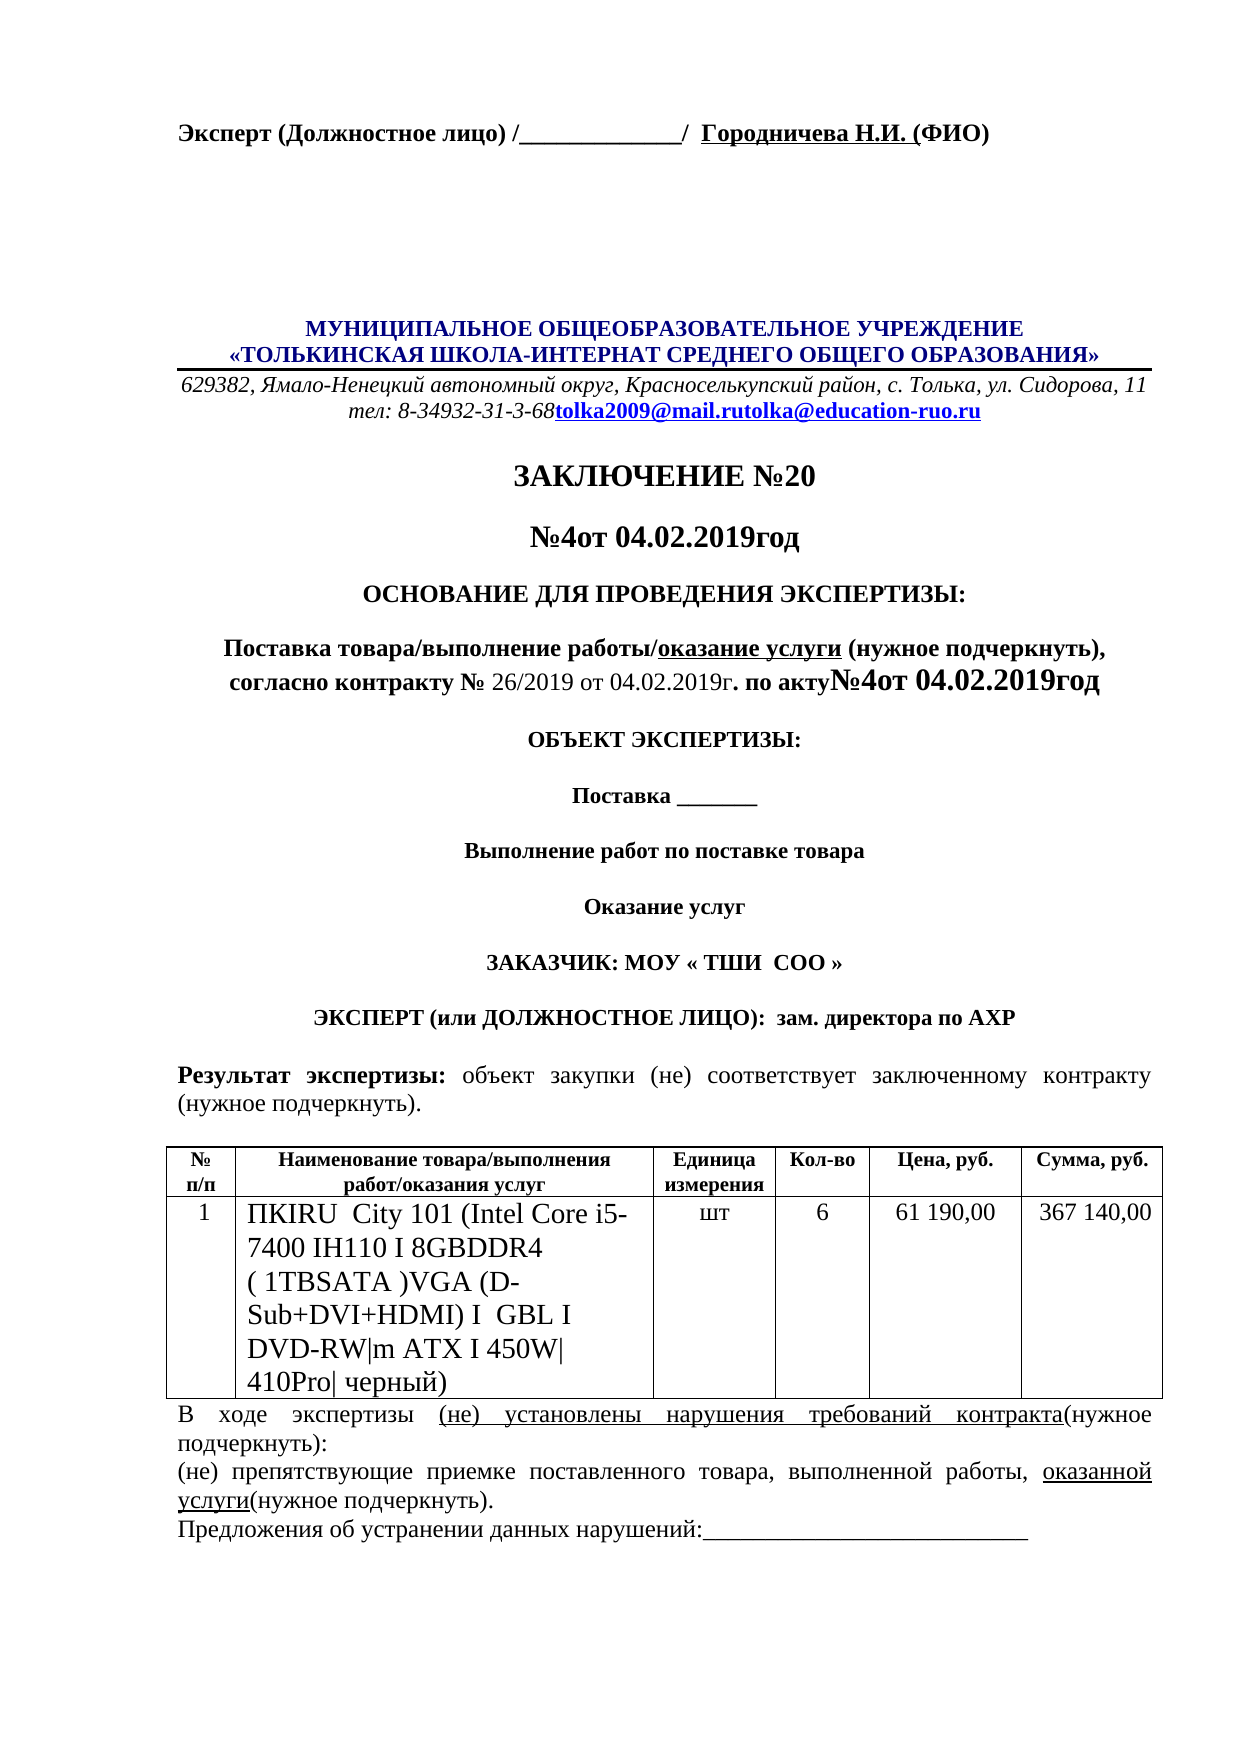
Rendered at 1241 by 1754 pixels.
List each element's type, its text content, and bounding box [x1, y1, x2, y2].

text ЭКСПЕРТ (или ДОЛЖНОСТНОЕ ЛИЦО): зам. директора по АХР [177, 1004, 1152, 1031]
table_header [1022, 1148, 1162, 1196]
text ОСНОВАНИЕ ДЛЯ ПРОВЕДЕНИЯ ЭКСПЕРТИЗЫ: [177, 579, 1152, 608]
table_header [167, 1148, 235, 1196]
text Предложения об устранении данных нарушений:__________________________ [177, 1514, 1152, 1543]
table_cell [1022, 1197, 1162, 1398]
text ЗАКЛЮЧЕНИЕ №20 [177, 457, 1152, 493]
text Эксперт (Должностное лицо) /_____________/ Городничева Н.И. (ФИО) [177, 118, 1152, 147]
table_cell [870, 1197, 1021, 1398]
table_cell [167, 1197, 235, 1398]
text МУНИЦИПАЛЬНОЕ ОБЩЕОБРАЗОВАТЕЛЬНОЕ УЧРЕЖДЕНИЕ [177, 315, 1152, 341]
text «ТОЛЬКИНСКАЯ ШКОЛА-ИНТЕРНАТ СРЕДНЕГО ОБЩЕГО ОБРАЗОВАНИЯ» [177, 341, 1152, 368]
text 629382, Ямало-Ненецкий автономный округ, Красноселькупский район, с. Толька, ул. Сидорова, 11 [177, 371, 1152, 397]
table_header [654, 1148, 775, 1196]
text Поставка товара/выполнение работы/оказание услуги (нужное подчеркнуть), согласно контракту № 26/2019 от 04.02.2019г. по акту№4от 04.02.2019год [177, 633, 1152, 697]
text №4от 04.02.2019год [177, 518, 1152, 554]
text Результат экспертизы: объект закупки (не) соответствует заключенному контракту (нужное подчеркнуть). [177, 1060, 1152, 1117]
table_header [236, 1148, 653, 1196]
text ОБЪЕКТ ЭКСПЕРТИЗЫ: [177, 727, 1152, 753]
text ЗАКАЗЧИК: МОУ « ТШИ СОО » [177, 949, 1152, 975]
text (не) препятствующие приемке поставленного товара, выполненной работы, оказанной услуги(нужное подчеркнуть). [177, 1456, 1152, 1514]
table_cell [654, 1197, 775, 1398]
text В ходе экспертизы (не) установлены нарушения требований контракта(нужное подчеркнуть): [177, 1399, 1152, 1456]
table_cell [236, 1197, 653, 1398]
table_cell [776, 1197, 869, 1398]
text Поставка _______ [177, 782, 1152, 808]
text тел: 8-34932-31-3-68tolka2009@mail.rutolka@education-ruo.ru [177, 397, 1152, 423]
text Оказание услуг [177, 893, 1152, 919]
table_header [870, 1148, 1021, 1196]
text Выполнение работ по поставке товара [177, 838, 1152, 864]
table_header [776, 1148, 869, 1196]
